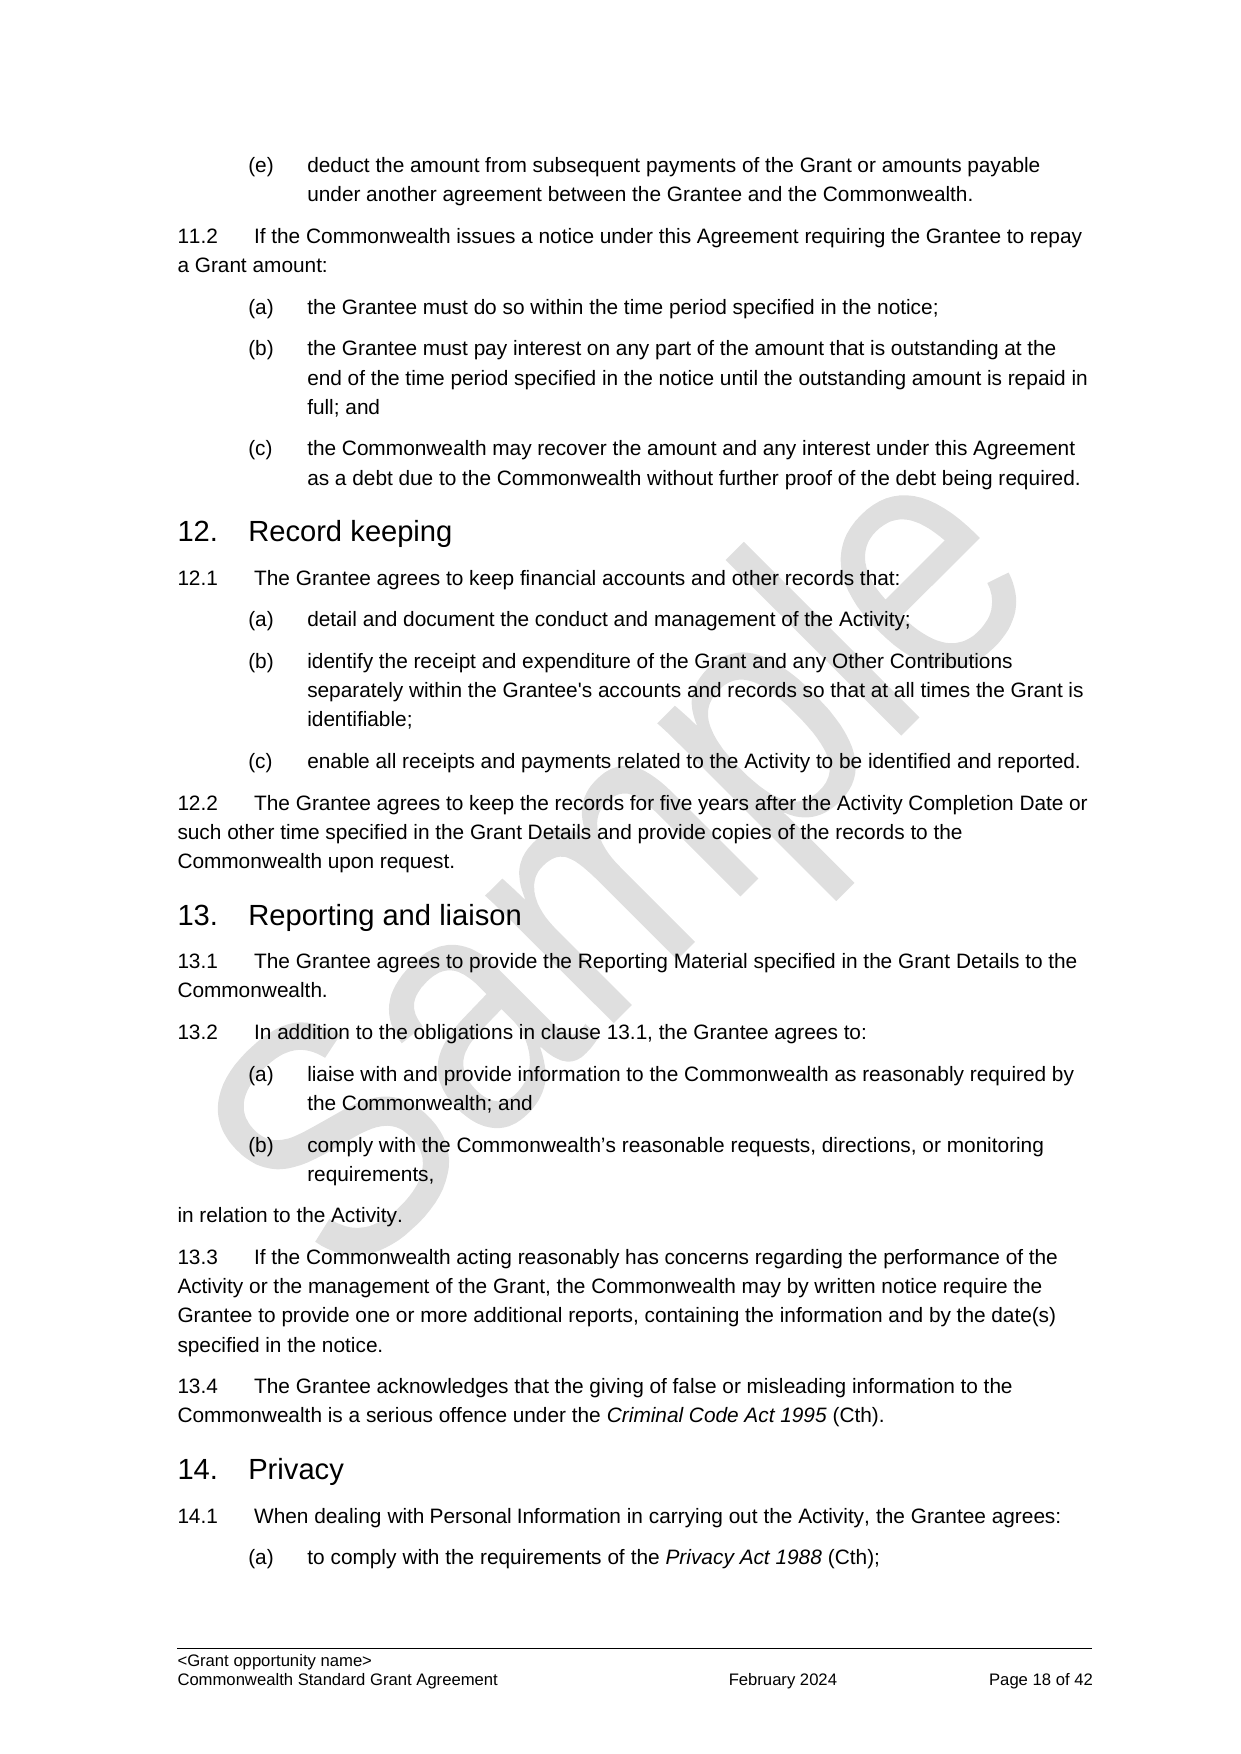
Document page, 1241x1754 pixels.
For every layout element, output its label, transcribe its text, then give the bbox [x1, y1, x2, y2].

text 13.4 The Grantee acknowledges that the giving of false or misleading information to the Commonwealth is a serious offence under the Criminal Code Act 1995 (Cth). [177, 1369, 1092, 1427]
text 13.2 In addition to the obligations in clause 13.1, the Grantee agrees to: [177, 1015, 1092, 1044]
text (e) deduct the amount from subsequent payments of the Grant or amounts payable under another agreement between the Grantee and the Commonwealth. [248, 148, 1092, 206]
subtitle Record keeping [177, 514, 1092, 548]
text (a) liaise with and provide information to the Commonwealth as reasonably required by the Commonwealth; and [248, 1056, 1092, 1115]
text (c) enable all receipts and payments related to the Activity to be identified and reported. [248, 744, 1092, 773]
text 14.1 When dealing with Personal Information in carrying out the Activity, the Grantee agrees: [177, 1498, 1092, 1527]
text 13.3 If the Commonwealth acting reasonably has concerns regarding the performance of the Activity or the management of the Grant, the Commonwealth may by written notice require the Grantee to provide one or more additional reports, containing the information and by the date(s) specified in the notice. [177, 1240, 1092, 1356]
text 12.1 The Grantee agrees to keep financial accounts and other records that: [177, 560, 1092, 589]
subtitle Reporting and liaison [177, 898, 1092, 931]
text (a) the Grantee must do so within the time period specified in the notice; [248, 289, 1092, 318]
text (b) the Grantee must pay interest on any part of the amount that is outstanding at the end of the time period specified in the notice until the outstanding amount is repaid in full; and [248, 331, 1092, 418]
text (a) detail and document the conduct and management of the Activity; [248, 602, 1092, 631]
text (a) to comply with the requirements of the Privacy Act 1988 (Cth); [248, 1540, 1092, 1569]
text (b) comply with the Commonwealth’s reasonable requests, directions, or monitoring requirements, [248, 1127, 1092, 1186]
text 11.2 If the Commonwealth issues a notice under this Agreement requiring the Grantee to repay a Grant amount: [177, 218, 1092, 277]
text 13.1 The Grantee agrees to provide the Reporting Material specified in the Grant Details to the Commonwealth. [177, 944, 1092, 1002]
text (b) identify the receipt and expenditure of the Grant and any Other Contributions separately within the Grantee's accounts and records so that at all times the Grant is identifiable; [248, 644, 1092, 731]
text (c) the Commonwealth may recover the amount and any interest under this Agreement as a debt due to the Commonwealth without further proof of the debt being required. [248, 431, 1092, 489]
subtitle Privacy [177, 1452, 1092, 1486]
text in relation to the Activity. [177, 1198, 1092, 1227]
text 12.2 The Grantee agrees to keep the records for five years after the Activity Completion Date or such other time specified in the Grant Details and provide copies of the records to the Commonwealth upon request. [177, 785, 1092, 873]
